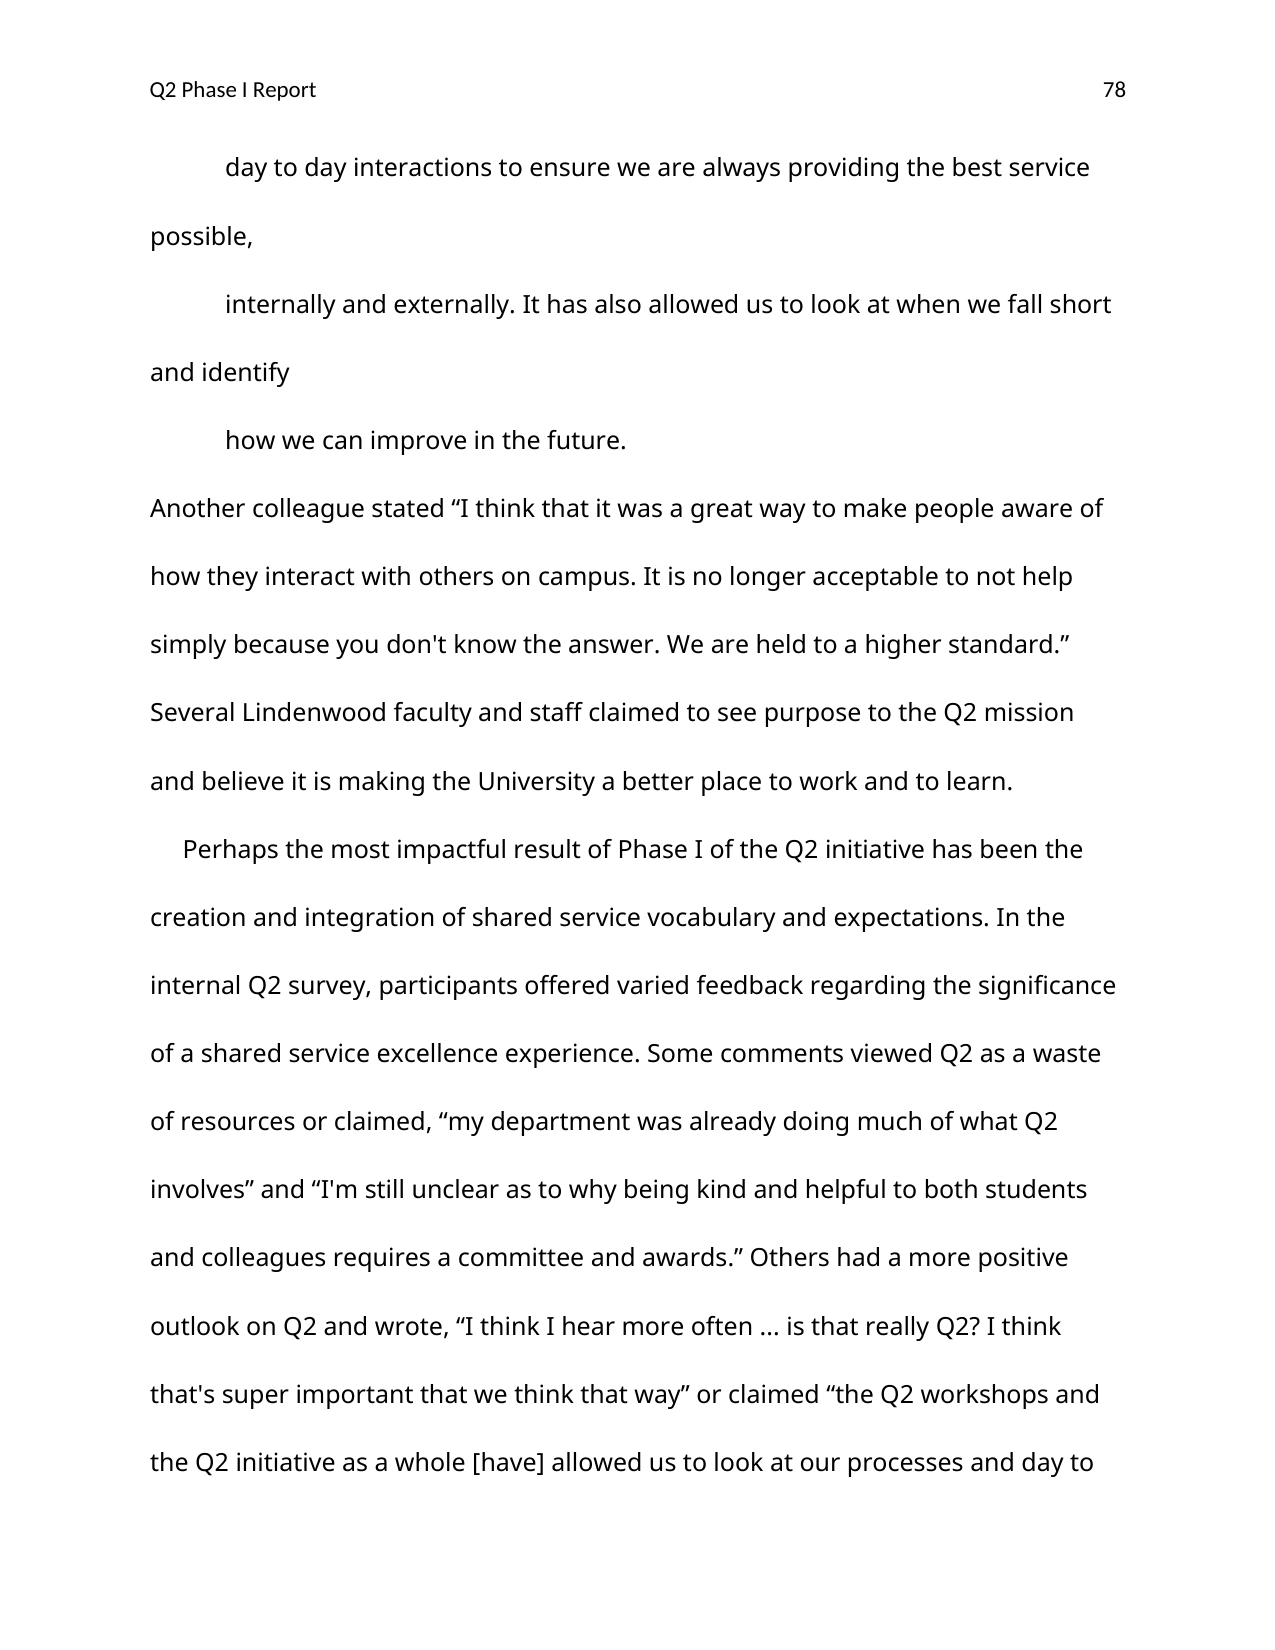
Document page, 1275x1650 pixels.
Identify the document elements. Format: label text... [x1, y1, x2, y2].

text how we can improve in the future. [150, 422, 1125, 457]
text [150, 831, 1125, 1478]
text Another colleague stated “I think that it was a great way to make people aware of how they interact with others on campus. It is no longer acceptable to not help simply because you don't know the answer. We are held to a higher standard.” Several Lindenwood faculty and staff claimed to see purpose to the Q2 mission and believe it is making the University a better place to work and to learn. [150, 491, 1125, 797]
text internally and externally. It has also allowed us to look at when we fall short and identify [150, 286, 1125, 388]
text day to day interactions to ensure we are always providing the best service possible, [150, 150, 1125, 252]
